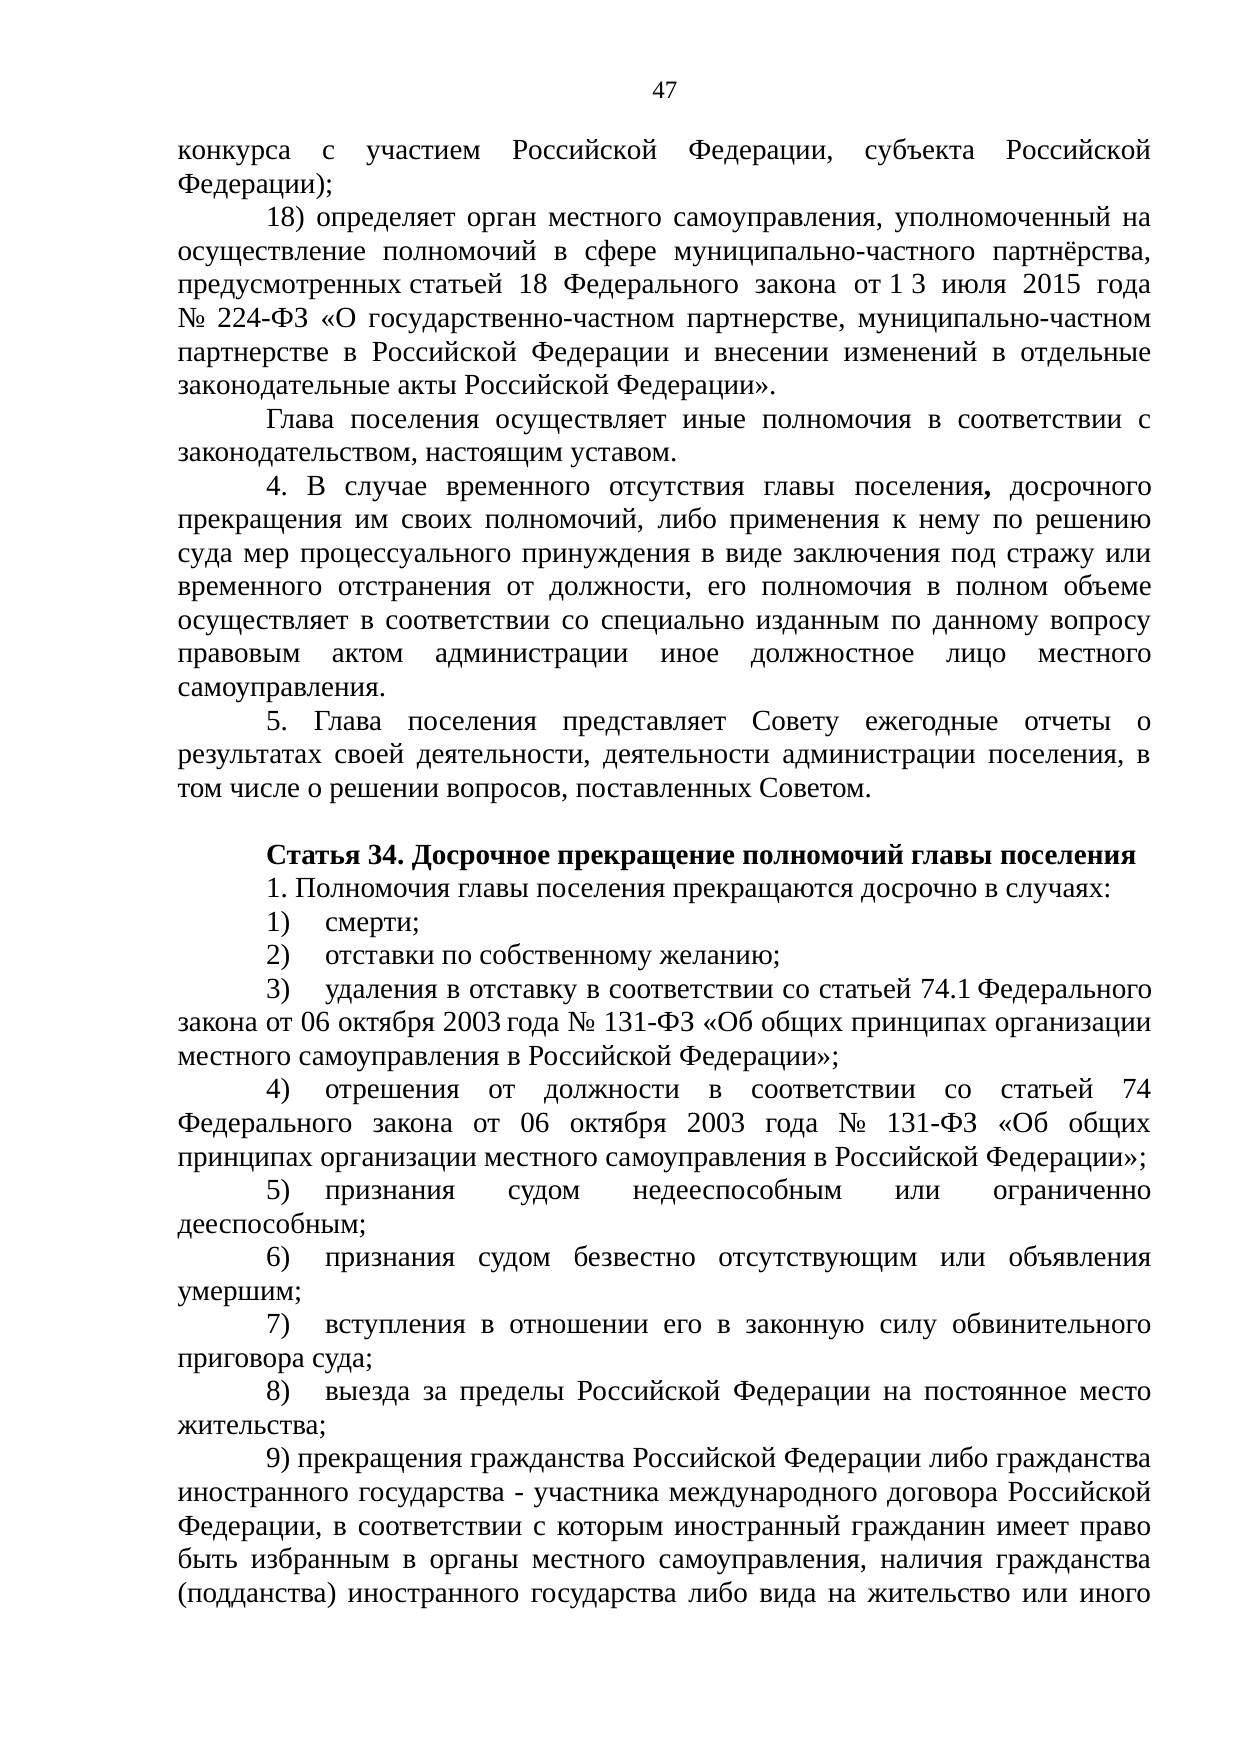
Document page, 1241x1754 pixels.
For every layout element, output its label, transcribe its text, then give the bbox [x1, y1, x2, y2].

list отрешения от должности в соответствии со статьей 74 Федерального закона от 06 октября 2003 года № 131-ФЗ «Об общих принципах организации местного самоуправления в Российской Федерации»; [177, 1072, 1152, 1172]
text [177, 132, 1152, 199]
list признания судом безвестно отсутствующим или объявления умершим; [177, 1239, 1152, 1306]
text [177, 1441, 1152, 1608]
list удаления в отставку в соответствии со статьей 74.1 Федерального закона от 06 октября 2003 года № 131-ФЗ «Об общих принципах организации местного самоуправления в Российской Федерации»; [177, 971, 1152, 1072]
text 18) определяет орган местного самоуправления, уполномоченный на осуществление полномочий в сфере муниципально-частного партнёрства, предусмотренных статьей 18 Федерального закона от 1 3 июля 2015 года № 224-ФЗ «О государственно-частном партнерстве, муниципально-частном партнерстве в Российской Федерации и внесении изменений в отдельные законодательные акты Российской Федерации». [177, 199, 1152, 401]
list вступления в отношении его в законную силу обвинительного приговора суда; [177, 1306, 1152, 1373]
list смерти; [177, 904, 1152, 937]
text Глава поселения осуществляет иные полномочия в соответствии с законодательством, настоящим уставом. [177, 401, 1152, 468]
list выезда за пределы Российской Федерации на постоянное место жительства; [177, 1373, 1152, 1441]
text Статья 34. Досрочное прекращение полномочий главы поселения [177, 837, 1152, 870]
list отставки по собственному желанию; [177, 937, 1152, 971]
text 1. Полномочия главы поселения прекращаются досрочно в случаях: [177, 870, 1152, 904]
list признания судом недееспособным или ограниченно дееспособным; [177, 1172, 1152, 1239]
text 5. Глава поселения представляет Совету ежегодные отчеты о результатах своей деятельности, деятельности администрации поселения, в том числе о решении вопросов, поставленных Советом. [177, 703, 1152, 803]
text 4. В случае временного отсутствия главы поселения, досрочного прекращения им своих полномочий, либо применения к нему по решению суда мер процессуального принуждения в виде заключения под стражу или временного отстранения от должности, его полномочия в полном объеме осуществляет в соответствии со специально изданным по данному вопросу правовым актом администрации иное должностное лицо местного самоуправления. [177, 468, 1152, 703]
